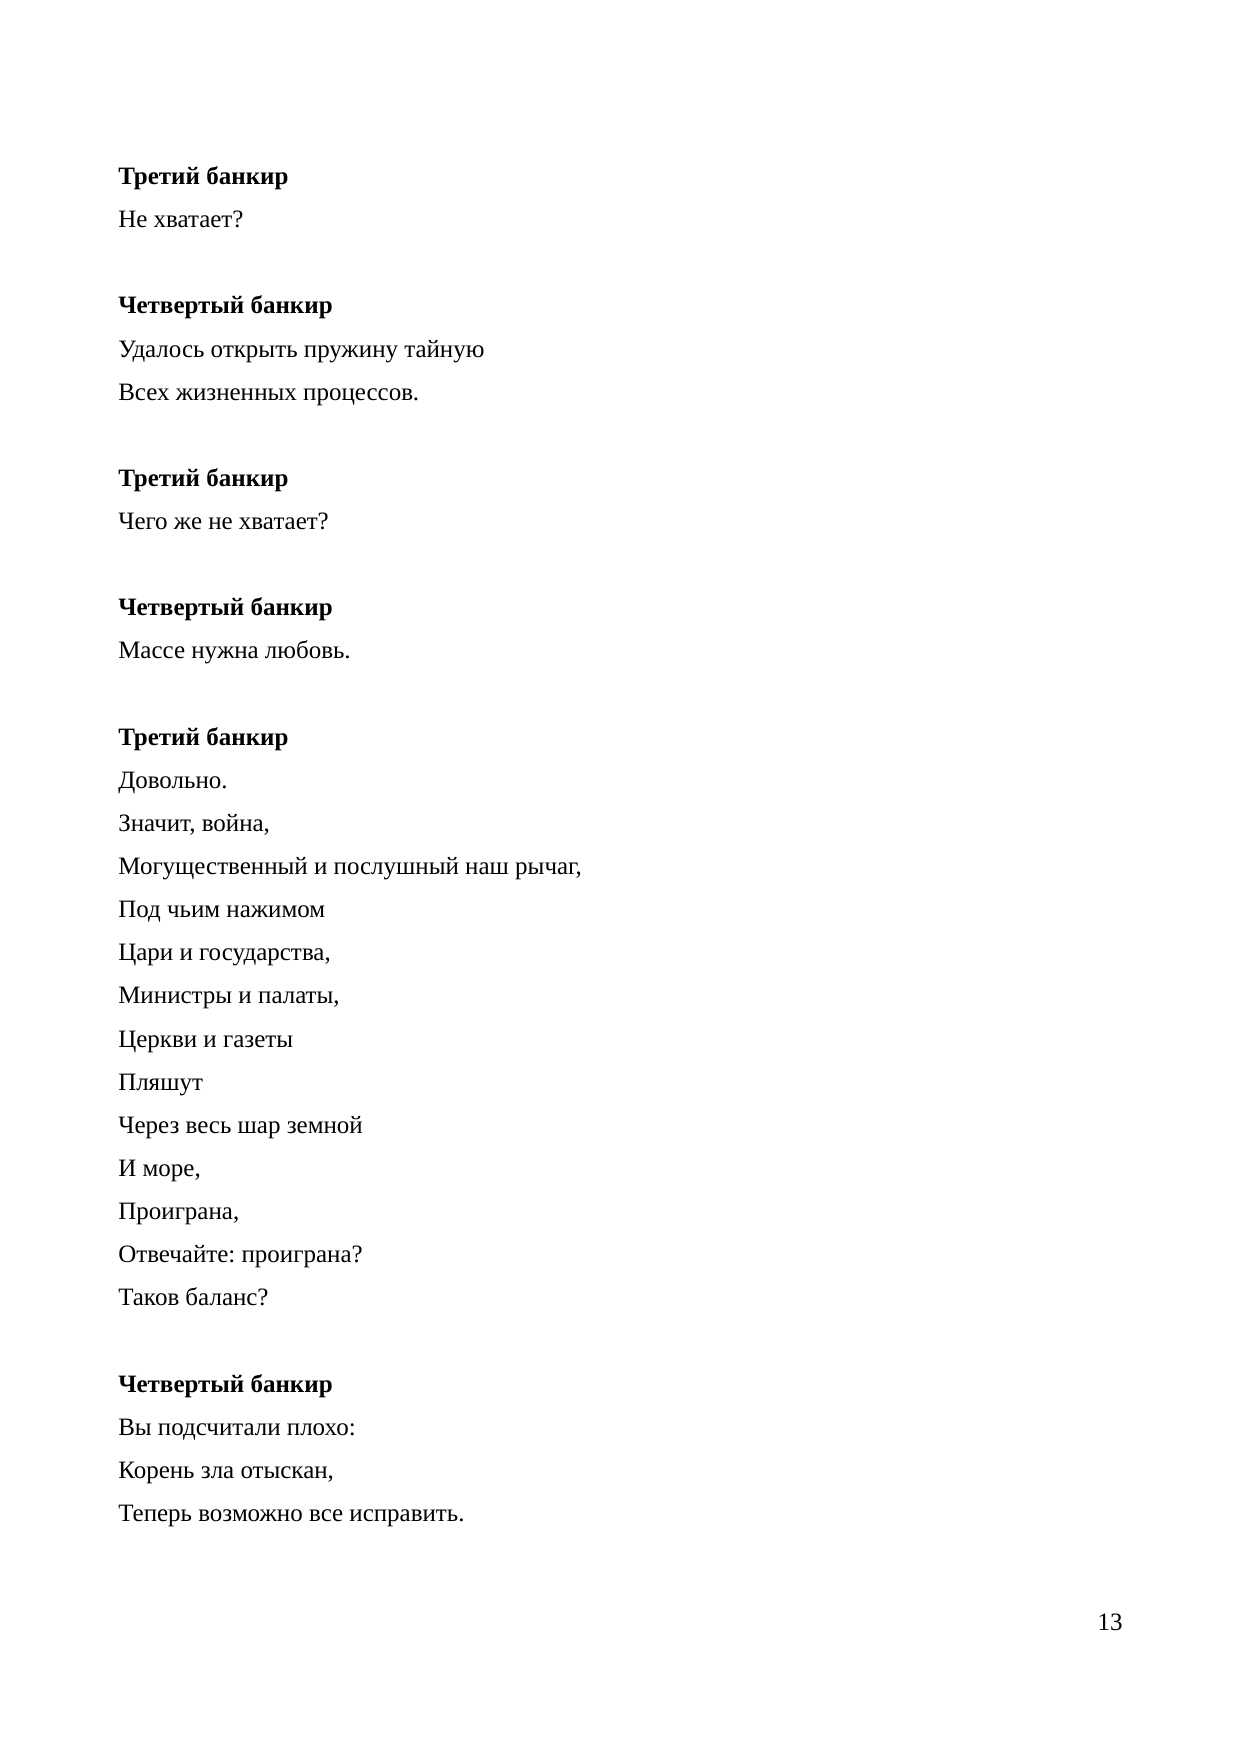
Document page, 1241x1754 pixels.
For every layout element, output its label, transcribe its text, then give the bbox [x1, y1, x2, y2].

text Через весь шар земной [118, 1110, 1122, 1139]
text Третий банкир [118, 463, 1122, 492]
text Чего же не хватает? [118, 506, 1122, 535]
text Третий банкир [118, 722, 1122, 751]
text Цари и государства, [118, 937, 1122, 966]
text Таков баланс? [118, 1282, 1122, 1311]
text Всех жизненных процессов. [118, 377, 1122, 406]
text Министры и палаты, [118, 981, 1122, 1009]
text Корень зла отыскан, [118, 1455, 1122, 1484]
text Четвертый банкир [118, 1369, 1122, 1397]
text Пляшут [118, 1067, 1122, 1096]
text Теперь возможно все исправить. [118, 1498, 1122, 1527]
text Под чьим нажимом [118, 894, 1122, 923]
text И море, [118, 1153, 1122, 1182]
text Могущественный и послушный наш рычаг, [118, 851, 1122, 880]
text Третий банкир [118, 161, 1122, 190]
text Вы подсчитали плохо: [118, 1412, 1122, 1441]
text Церкви и газеты [118, 1024, 1122, 1052]
text Четвертый банкир [118, 592, 1122, 621]
text Проиграна, [118, 1196, 1122, 1225]
text Удалось открыть пружину тайную [118, 334, 1122, 362]
text Отвечайте: проиграна? [118, 1239, 1122, 1268]
text Не хватает? [118, 204, 1122, 233]
text Четвертый банкир [118, 291, 1122, 319]
text Значит, война, [118, 808, 1122, 837]
text Массе нужна любовь. [118, 636, 1122, 664]
text Довольно. [118, 765, 1122, 794]
